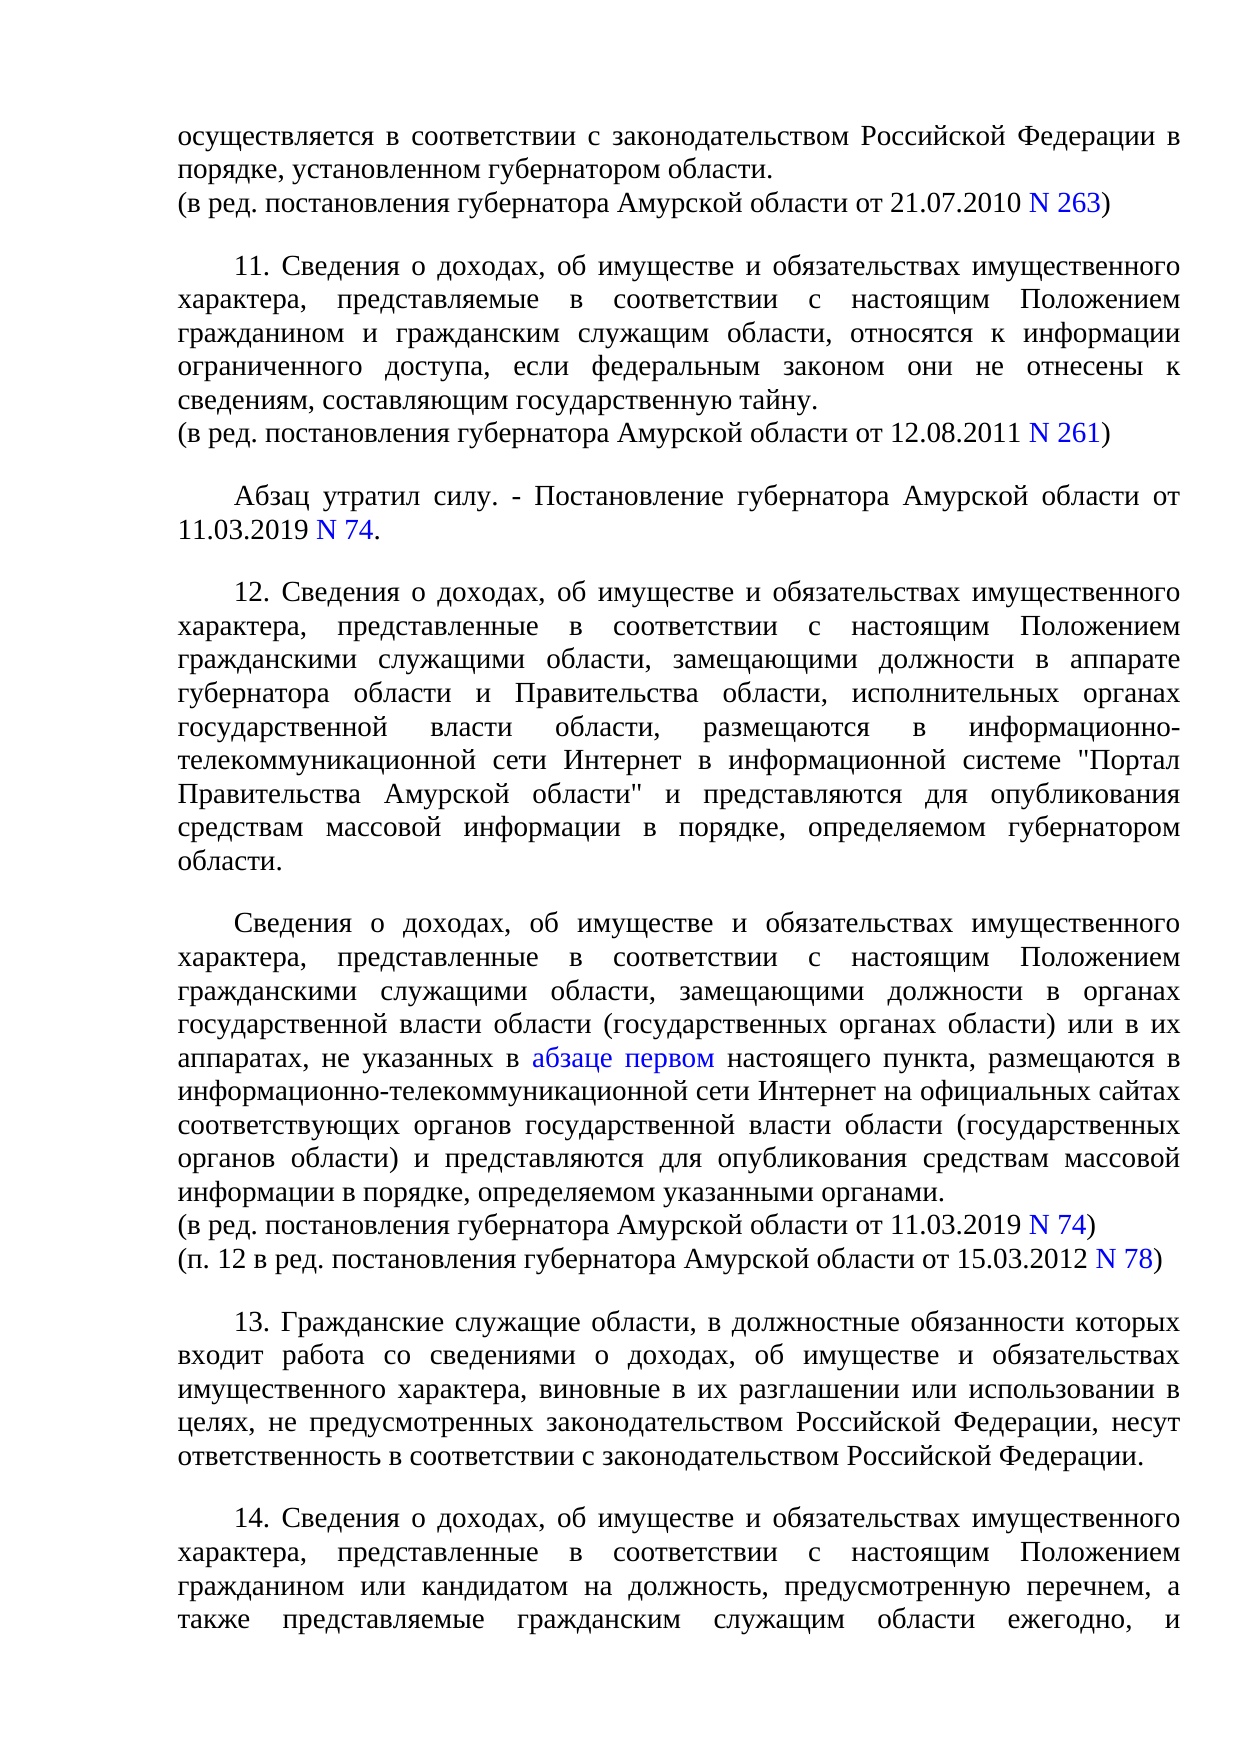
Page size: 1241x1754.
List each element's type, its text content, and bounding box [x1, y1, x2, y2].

text (п. 12 в ред. постановления губернатора Амурской области от 15.03.2012 N 78) [177, 1241, 1181, 1274]
text (в ред. постановления губернатора Амурской области от 21.07.2010 N 263) [177, 185, 1181, 219]
text (в ред. постановления губернатора Амурской области от 11.03.2019 N 74) [177, 1207, 1181, 1241]
text 11. Сведения о доходах, об имуществе и обязательствах имущественного характера, представляемые в соответствии с настоящим Положением гражданином и гражданским служащим области, относятся к информации ограниченного доступа, если федеральным законом они не отнесены к сведениям, составляющим государственную тайну. [177, 248, 1181, 416]
text Сведения о доходах, об имуществе и обязательствах имущественного характера, представленные в соответствии с настоящим Положением гражданскими служащими области, замещающими должности в органах государственной власти области (государственных органах области) или в их аппаратах, не указанных в абзаце первом настоящего пункта, размещаются в информационно-телекоммуникационной сети Интернет на официальных сайтах соответствующих органов государственной власти области (государственных органов области) и представляются для опубликования средствам массовой информации в порядке, определяемом указанными органами. [177, 906, 1181, 1207]
text Абзац утратил силу. - Постановление губернатора Амурской области от 11.03.2019 N 74. [177, 478, 1181, 545]
text (в ред. постановления губернатора Амурской области от 12.08.2011 N 261) [177, 416, 1181, 449]
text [177, 1501, 1181, 1635]
text 12. Сведения о доходах, об имуществе и обязательствах имущественного характера, представленные в соответствии с настоящим Положением гражданскими служащими области, замещающими должности в аппарате губернатора области и Правительства области, исполнительных органах государственной власти области, размещаются в информационно-телекоммуникационной сети Интернет в информационной системе "Портал Правительства Амурской области" и представляются для опубликования средствам массовой информации в порядке, определяемом губернатором области. [177, 574, 1181, 876]
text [177, 118, 1181, 185]
text 13. Гражданские служащие области, в должностные обязанности которых входит работа со сведениями о доходах, об имуществе и обязательствах имущественного характера, виновные в их разглашении или использовании в целях, не предусмотренных законодательством Российской Федерации, несут ответственность в соответствии с законодательством Российской Федерации. [177, 1304, 1181, 1471]
